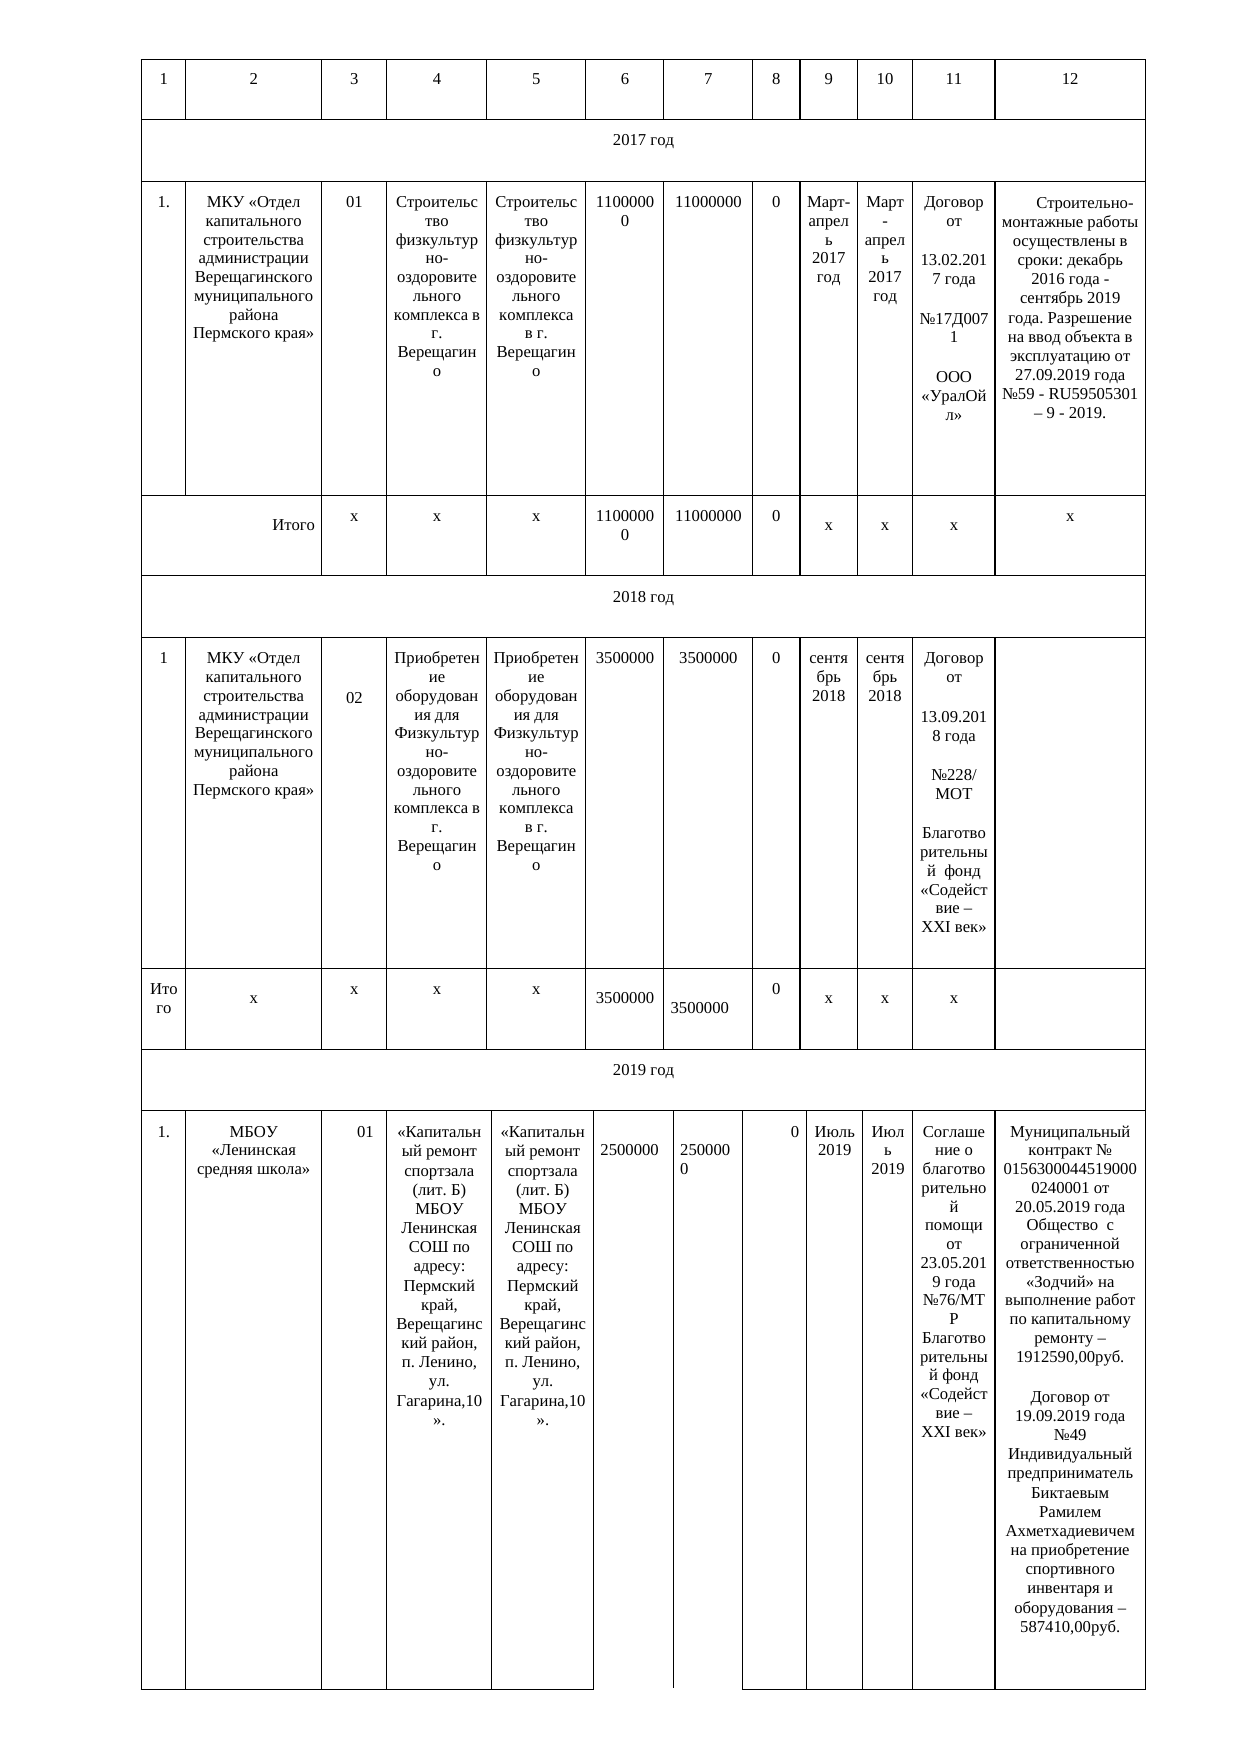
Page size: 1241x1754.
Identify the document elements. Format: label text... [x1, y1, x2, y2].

table_cell Приобретение оборудования для Физкультурно-оздоровительного комплекса в г. Верещагино [487, 638, 585, 968]
table_cell 0 [753, 182, 799, 495]
table_cell 10 [858, 60, 912, 119]
table_cell х [996, 496, 1145, 575]
table_cell 1. [142, 182, 185, 495]
table_cell Приобретение оборудования для Физкультурно-оздоровительного комплекса в г. Верещагино [387, 638, 486, 968]
table_cell 5 [487, 60, 585, 119]
table_cell сентябрь 2018 [858, 638, 912, 968]
table_cell 6 [586, 60, 663, 119]
table_cell сентябрь 2018 [801, 638, 857, 968]
table_cell Договор от 13.02.2017 года №17Д0071 ООО «УралОйл» [913, 182, 994, 495]
table_cell 3500000 [586, 638, 663, 968]
table_cell Соглашение о благотворительной помощи от 23.05.2019 года №76/МТР Благотворительный фонд «Содействие – ХХI век» [913, 1111, 994, 1689]
table_cell МКУ «Отдел капитального строительства администрации Верещагинского муниципального района Пермского края» [186, 638, 321, 968]
table_cell Итого [142, 969, 185, 1048]
table_cell Итого [142, 496, 321, 575]
table_cell МБОУ «Ленинская средняя школа» [186, 1111, 321, 1689]
table_cell МКУ «Отдел капитального строительства администрации Верещагинского муниципального района Пермского края» [186, 182, 321, 495]
table_cell Март-апрель 2017 год [858, 182, 912, 495]
table_cell [996, 638, 1145, 968]
table_cell 2018 год [142, 576, 1145, 637]
table_cell Июль 2019 [863, 1111, 912, 1689]
table_cell 2500000 [674, 1111, 742, 1689]
table_cell 3 [322, 60, 386, 119]
table_cell Строительство физкультурно-оздоровительного комплекса в г. Верещагино [387, 182, 486, 495]
table_cell 1 [142, 638, 185, 968]
table_cell х [487, 969, 585, 1048]
table_cell х [387, 969, 486, 1048]
table_cell х [186, 969, 321, 1048]
table_cell х [913, 496, 994, 575]
table_cell х [487, 496, 585, 575]
table_cell 02 [322, 638, 386, 968]
table_cell х [913, 969, 994, 1048]
table_cell [996, 969, 1145, 1048]
table_cell 1 [142, 60, 185, 119]
table_cell х [322, 969, 386, 1048]
table_cell 0 [753, 496, 799, 575]
table_cell 9 [801, 60, 857, 119]
table_cell 11000000 [664, 182, 752, 495]
table_cell Июль 2019 [807, 1111, 862, 1689]
table_cell Строительство физкультурно-оздоровительного комплекса в г. Верещагино [487, 182, 585, 495]
table_cell 0 [753, 969, 799, 1048]
table_cell 1. [142, 1111, 185, 1689]
table_cell 2500000 [594, 1111, 673, 1689]
table_cell 3500000 [664, 969, 752, 1048]
table_cell «Капитальный ремонт спортзала (лит. Б) МБОУ Ленинская СОШ по адресу: Пермский край, Верещагинский район, п. Ленино, ул. Гагарина,10». [387, 1111, 491, 1689]
table_cell 2017 год [142, 120, 1145, 181]
table_cell 01 [322, 182, 386, 495]
table_cell 2 [186, 60, 321, 119]
table_cell х [858, 496, 912, 575]
table_cell 01 [322, 1111, 386, 1689]
table_cell 8 [753, 60, 799, 119]
table_cell 0 [743, 1111, 806, 1689]
table_cell 11000000 [586, 182, 663, 495]
table_cell 11000000 [664, 496, 752, 575]
table_cell х [858, 969, 912, 1048]
table_cell Строительно-монтажные работы осуществлены в сроки: декабрь 2016 года - сентябрь 2019 года. Разрешение на ввод объекта в эксплуатацию от 27.09.2019 года №59 - RU59505301 – 9 - 2019. [996, 182, 1145, 495]
table_cell Договор от 13.09.2018 года №228/МОТ Благотворительный фонд «Содействие – ХХI век» [913, 638, 994, 968]
table_cell х [801, 969, 857, 1048]
table_cell Муниципальный контракт № 01563000445190000240001 от 20.05.2019 года Общество с ограниченной ответственностью «Зодчий» на выполнение работ по капитальному ремонту – 1912590,00руб. Договор от 19.09.2019 года №49 Индивидуальный предприниматель Биктаевым Рамилем Ахметхадиевичем на приобретение спортивного инвентаря и оборудования – 587410,00руб. [996, 1111, 1145, 1689]
table_cell 3500000 [664, 638, 752, 968]
table_cell Март-апрель 2017 год [801, 182, 857, 495]
table_cell 11000000 [586, 496, 663, 575]
table_cell 4 [387, 60, 486, 119]
table_cell х [387, 496, 486, 575]
table_cell 0 [753, 638, 799, 968]
table_cell х [801, 496, 857, 575]
table_cell 3500000 [586, 969, 663, 1048]
table_cell х [322, 496, 386, 575]
table_cell 7 [664, 60, 752, 119]
table_cell «Капитальный ремонт спортзала (лит. Б) МБОУ Ленинская СОШ по адресу: Пермский край, Верещагинский район, п. Ленино, ул. Гагарина,10». [492, 1111, 593, 1689]
table_cell 2019 год [142, 1050, 1145, 1110]
table_cell 12 [996, 60, 1145, 119]
table_cell 11 [913, 60, 994, 119]
